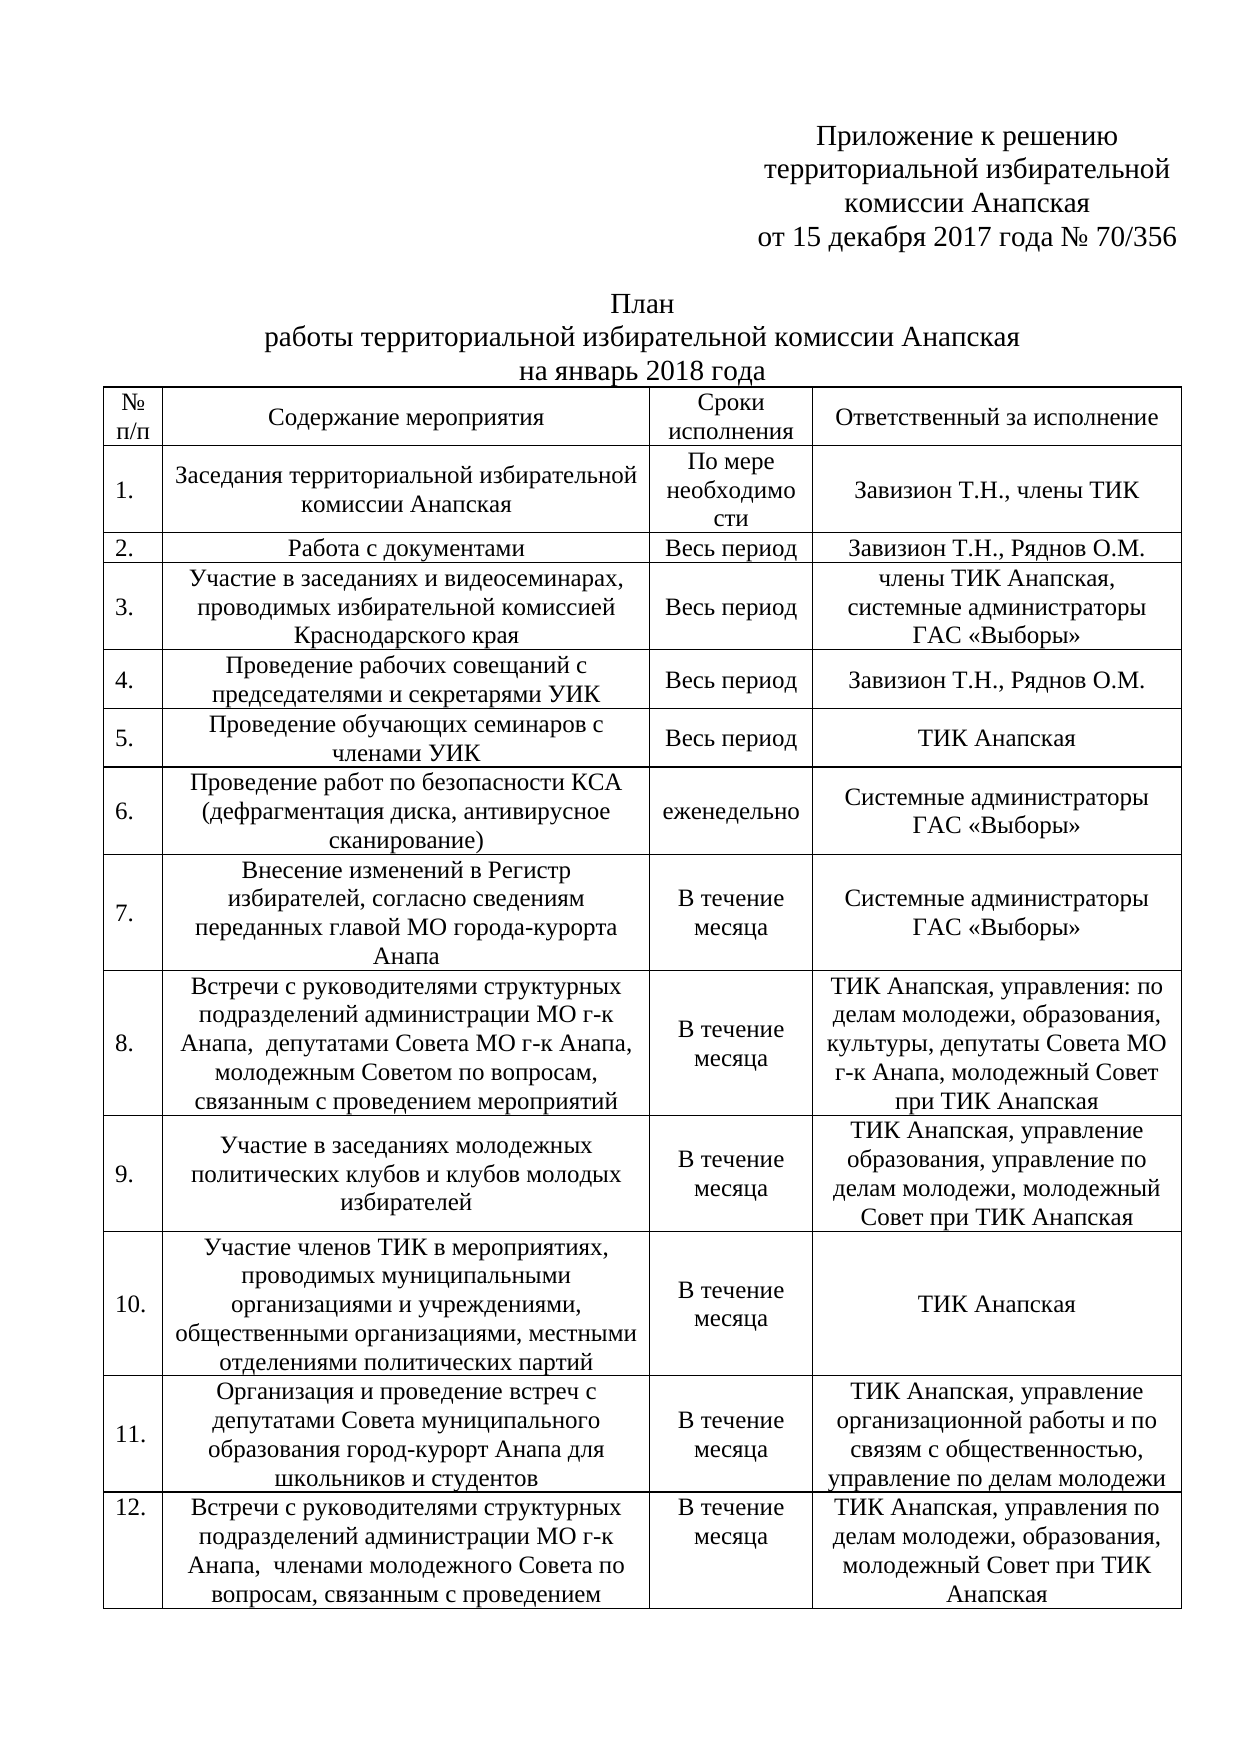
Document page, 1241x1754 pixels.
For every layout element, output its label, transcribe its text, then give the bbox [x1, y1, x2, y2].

table_cell Проведение работ по безопасности КСА (дефрагментация диска, антивирусное сканирование) [163, 768, 649, 854]
table_cell Работа с документами [163, 533, 649, 562]
table_cell [104, 768, 162, 854]
table_cell Проведение обучающих семинаров с членами УИК [163, 709, 649, 766]
table_cell [104, 563, 162, 649]
table_cell Системные администраторы ГАС «Выборы» [813, 768, 1181, 854]
table_cell [104, 1376, 162, 1491]
table_cell [104, 1116, 162, 1231]
text территориальной избирательной [103, 152, 1181, 185]
text Приложение к решению [103, 118, 1181, 152]
table_cell В течение месяца [650, 1493, 812, 1607]
table_cell ТИК Анапская, управление образования, управление по делам молодежи, молодежный Совет при ТИК Анапская [813, 1116, 1181, 1231]
table_cell Внесение изменений в Регистр избирателей, согласно сведениям переданных главой МО города-курорта Анапа [163, 855, 649, 970]
text комиссии Анапская [103, 185, 1181, 219]
table_cell Весь период [650, 650, 812, 708]
text от 15 декабря 2017 года № 70/356 [103, 219, 1181, 252]
table_cell По мере необходимости [650, 446, 812, 532]
table_cell Встречи с руководителями структурных подразделений администрации МО г-к Анапа, депутатами Совета МО г-к Анапа, молодежным Советом по вопросам, связанным с проведением мероприятий [163, 971, 649, 1114]
table_cell В течение месяца [650, 1116, 812, 1231]
table_header Сроки исполнения [650, 388, 812, 445]
table_cell ТИК Анапская [813, 1232, 1181, 1375]
table_cell Проведение рабочих совещаний с председателями и секретарями УИК [163, 650, 649, 708]
text работы территориальной избирательной комиссии Анапская [103, 319, 1181, 353]
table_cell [813, 1493, 1181, 1607]
table_header № п/п [104, 388, 162, 445]
table_cell Завизион Т.Н., Ряднов О.М. [813, 650, 1181, 708]
table_cell В течение месяца [650, 1232, 812, 1375]
table_cell [104, 709, 162, 766]
table_cell еженедельно [650, 768, 812, 854]
table_cell [104, 1493, 162, 1607]
table_cell Завизион Т.Н., Ряднов О.М. [813, 533, 1181, 562]
table_header Ответственный за исполнение [813, 388, 1181, 445]
table_cell В течение месяца [650, 971, 812, 1114]
table_cell Весь период [650, 709, 812, 766]
table_cell ТИК Анапская, управления: по делам молодежи, образования, культуры, депутаты Совета МО г-к Анапа, молодежный Совет при ТИК Анапская [813, 971, 1181, 1114]
table_cell [104, 855, 162, 970]
table_cell Участие в заседаниях и видеосеминарах, проводимых избирательной комиссией Краснодарского края [163, 563, 649, 649]
table_cell [104, 650, 162, 708]
table_cell Весь период [650, 563, 812, 649]
text План [103, 286, 1181, 319]
table_header Содержание мероприятия [163, 388, 649, 445]
table_cell В течение месяца [650, 1376, 812, 1491]
table_cell Организация и проведение встреч с депутатами Совета муниципального образования город-курорт Анапа для школьников и студентов [538, 1376, 649, 1491]
table_cell ТИК Анапская [813, 709, 1181, 766]
table_cell Системные администраторы ГАС «Выборы» [813, 855, 1181, 970]
table_cell Участие в заседаниях молодежных политических клубов и клубов молодых избирателей [163, 1116, 649, 1231]
table_cell В течение месяца [650, 855, 812, 970]
table_cell ТИК Анапская, управление организационной работы и по связям с общественностью, управление по делам молодежи [813, 1376, 1181, 1491]
text на январь 2018 года [103, 353, 1181, 386]
table_cell [104, 446, 162, 532]
table_cell члены ТИК Анапская, системные администраторы ГАС «Выборы» [813, 563, 1181, 649]
table_cell Весь период [650, 533, 812, 562]
table_cell [104, 1232, 162, 1375]
table_cell Заседания территориальной избирательной комиссии Анапская [163, 446, 649, 532]
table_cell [163, 1493, 649, 1607]
table_cell [104, 971, 162, 1114]
table_cell Завизион Т.Н., члены ТИК [813, 446, 1181, 532]
table_cell Организация и проведение встреч с депутатами Совета муниципального образования город-курорт Анапа для школьников и студентов [163, 1376, 503, 1491]
table_cell Участие членов ТИК в мероприятиях, проводимых муниципальными организациями и учреждениями, общественными организациями, местными отделениями политических партий [163, 1232, 649, 1375]
table_cell [104, 533, 162, 562]
